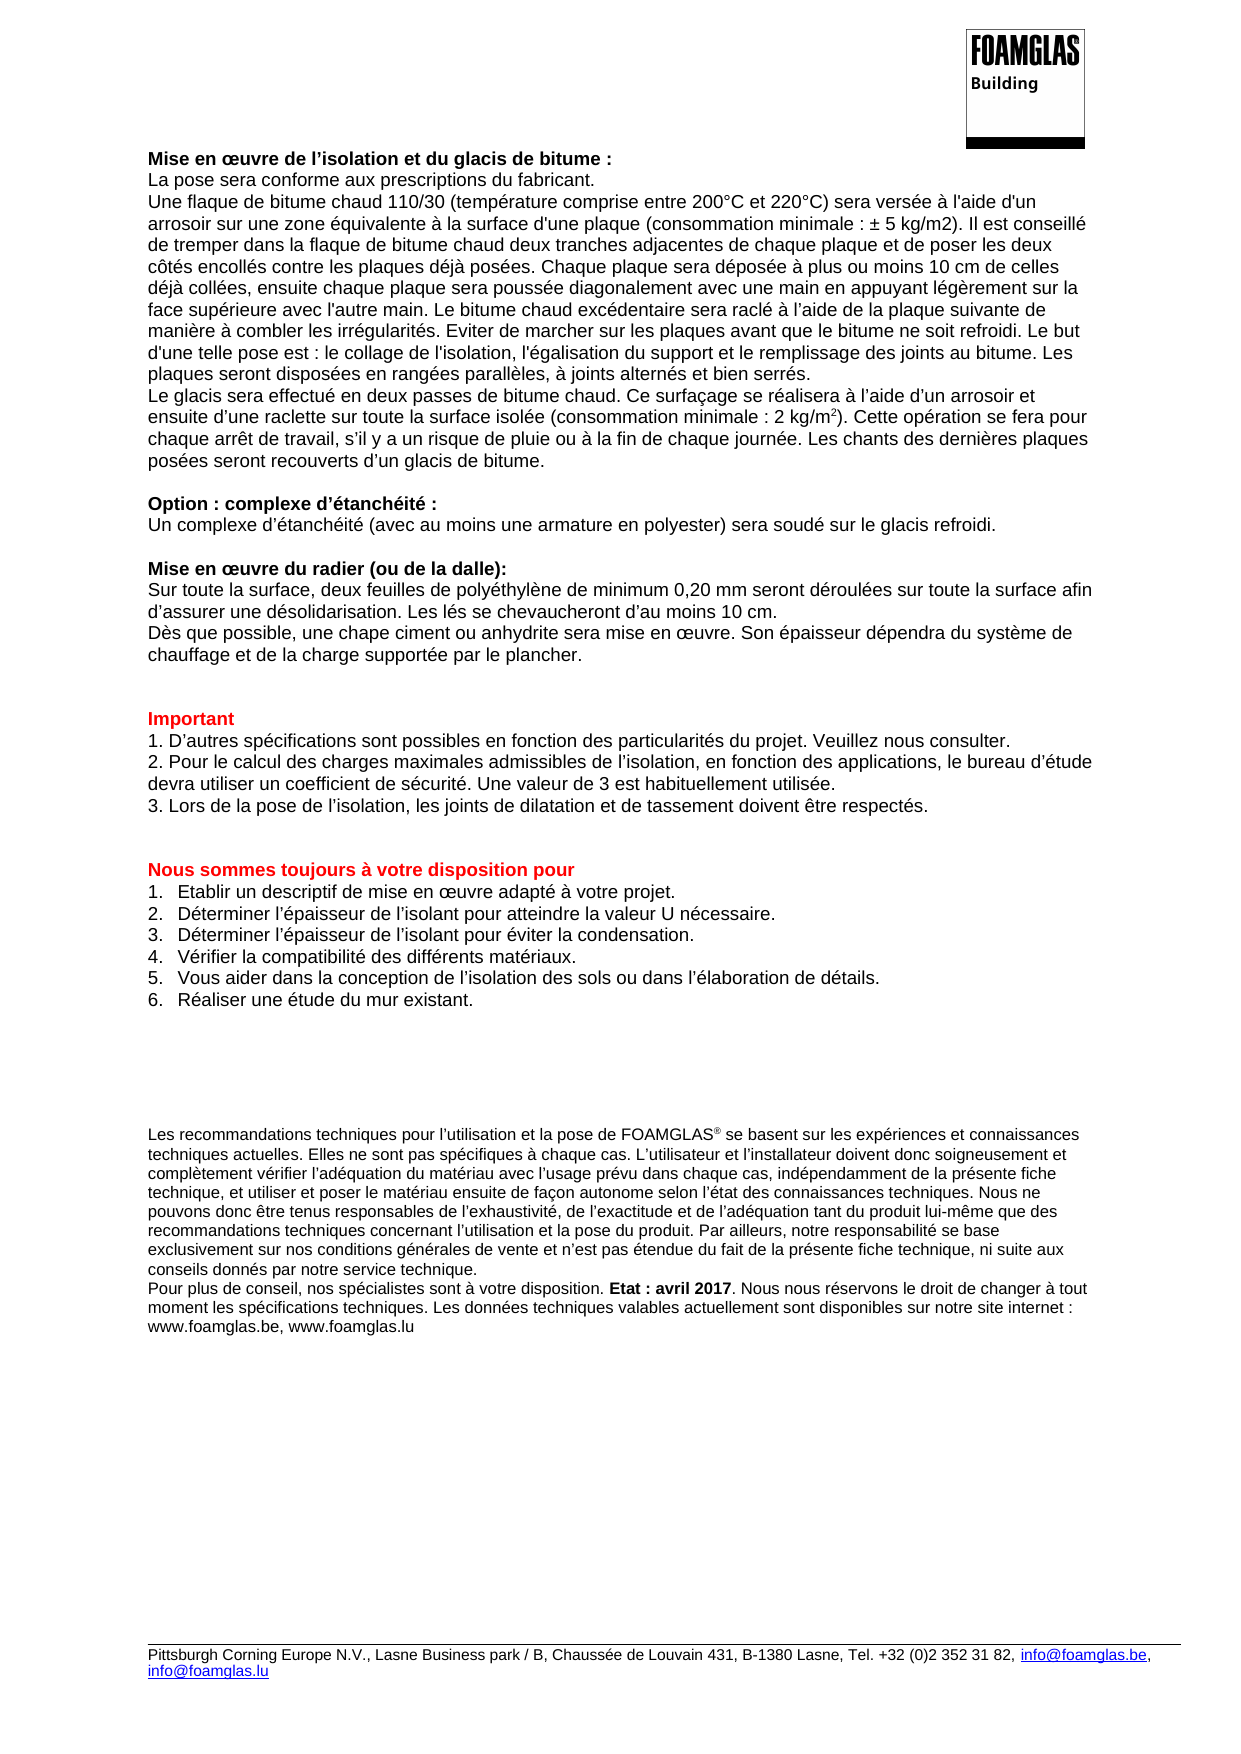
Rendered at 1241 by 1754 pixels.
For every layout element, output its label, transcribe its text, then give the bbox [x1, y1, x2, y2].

text La pose sera conforme aux prescriptions du fabricant. [148, 169, 1093, 191]
list Vous aider dans la conception de l’isolation des sols ou dans l’élaboration de détails. [148, 967, 1093, 988]
text 3. Lors de la pose de l’isolation, les joints de dilatation et de tassement doivent être respectés. [148, 794, 1093, 816]
text Sur toute la surface, deux feuilles de polyéthylène de minimum 0,20 mm seront déroulées sur toute la surface afin d’assurer une désolidarisation. Les lés se chevaucheront d’au moins 10 cm. [148, 579, 1093, 622]
text Le glacis sera effectué en deux passes de bitume chaud. Ce surfaçage se réalisera à l’aide d’un arrosoir et ensuite d’une raclette sur toute la surface isolée (consommation minimale : 2 kg/m2). Cette opération se fera pour chaque arrêt de travail, s’il y a un risque de pluie ou à la fin de chaque journée. Les chants des dernières plaques posées seront recouverts d’un glacis de bitume. [148, 385, 1093, 471]
text Important [148, 708, 1093, 730]
text Mise en œuvre du radier (ou de la dalle): [148, 557, 1093, 579]
text Nous sommes toujours à votre disposition pour [148, 859, 1093, 881]
list Réaliser une étude du mur existant. [148, 988, 1093, 1010]
list Déterminer l’épaisseur de l’isolant pour atteindre la valeur U nécessaire. [148, 902, 1093, 924]
text 1. D’autres spécifications sont possibles en fonction des particularités du projet. Veuillez nous consulter. [148, 730, 1093, 751]
picture [966, 29, 1085, 148]
list Vérifier la compatibilité des différents matériaux. [148, 945, 1093, 967]
text Pour plus de conseil, nos spécialistes sont à votre disposition. Etat : avril 2017. Nous nous réservons le droit de changer à tout moment les spécifications techniques. Les données techniques valables actuellement sont disponibles sur notre site internet : www.foamglas.be, www.foamglas.lu [148, 1278, 1093, 1336]
text Un complexe d’étanchéité (avec au moins une armature en polyester) sera soudé sur le glacis refroidi. [148, 514, 1093, 536]
text Mise en œuvre de l’isolation et du glacis de bitume : [148, 148, 1093, 169]
list Déterminer l’épaisseur de l’isolant pour éviter la condensation. [148, 924, 1093, 945]
text Dès que possible, une chape ciment ou anhydrite sera mise en œuvre. Son épaisseur dépendra du système de chauffage et de la charge supportée par le plancher. [148, 622, 1093, 665]
text Une flaque de bitume chaud 110/30 (température comprise entre 200°C et 220°C) sera versée à l'aide d'un arrosoir sur une zone équivalente à la surface d'une plaque (consommation minimale : ± 5 kg/m2). Il est conseillé de tremper dans la flaque de bitume chaud deux tranches adjacentes de chaque plaque et de poser les deux côtés encollés contre les plaques déjà posées. Chaque plaque sera déposée à plus ou moins 10 cm de celles déjà collées, ensuite chaque plaque sera poussée diagonalement avec une main en appuyant légèrement sur la face supérieure avec l'autre main. Le bitume chaud excédentaire sera raclé à l’aide de la plaque suivante de manière à combler les irrégularités. Eviter de marcher sur les plaques avant que le bitume ne soit refroidi. Le but d'une telle pose est : le collage de l'isolation, l'égalisation du support et le remplissage des joints au bitume. Les plaques seront disposées en rangées parallèles, à joints alternés et bien serrés. [148, 191, 1093, 385]
list Etablir un descriptif de mise en œuvre adapté à votre projet. [148, 881, 1093, 902]
text Option : complexe d’étanchéité : [148, 493, 1093, 514]
text 2. Pour le calcul des charges maximales admissibles de l’isolation, en fonction des applications, le bureau d’étude devra utiliser un coefficient de sécurité. Une valeur de 3 est habituellement utilisée. [148, 751, 1093, 794]
text Les recommandations techniques pour l’utilisation et la pose de FOAMGLAS® se basent sur les expériences et connaissances techniques actuelles. Elles ne sont pas spécifiques à chaque cas. L’utilisateur et l’installateur doivent donc soigneusement et complètement vérifier l’adéquation du matériau avec l’usage prévu dans chaque cas, indépendamment de la présente fiche technique, et utiliser et poser le matériau ensuite de façon autonome selon l’état des connaissances techniques. Nous ne pouvons donc être tenus responsables de l’exhaustivité, de l’exactitude et de l’adéquation tant du produit lui-même que des recommandations techniques concernant l’utilisation et la pose du produit. Par ailleurs, notre responsabilité se base exclusivement sur nos conditions générales de vente et n’est pas étendue du fait de la présente fiche technique, ni suite aux conseils donnés par notre service technique. [148, 1125, 1093, 1278]
